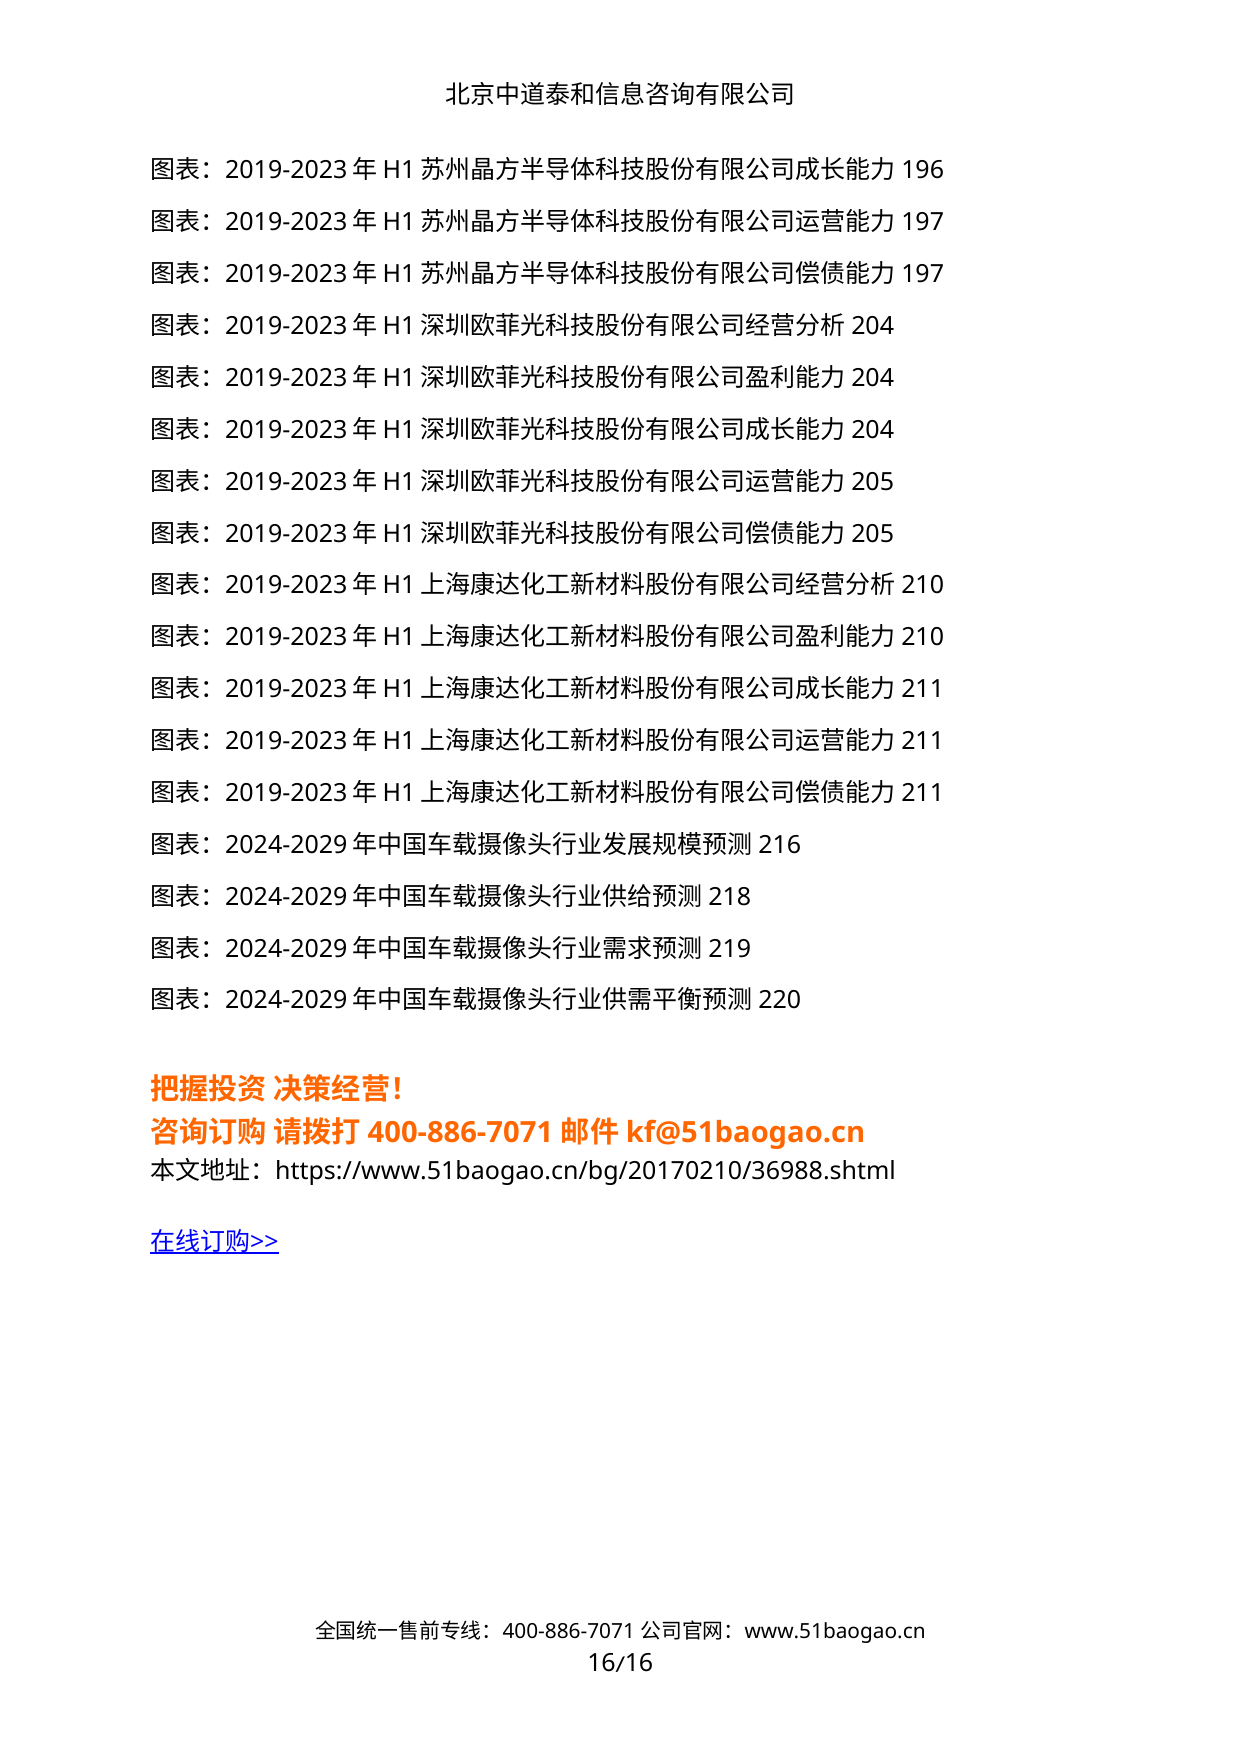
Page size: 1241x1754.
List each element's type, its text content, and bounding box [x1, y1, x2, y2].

text 图表：2019-2023年H1上海康达化工新材料股份有限公司偿债能力 211 [150, 772, 1090, 809]
text 图表：2019-2023年H1深圳欧菲光科技股份有限公司运营能力 205 [150, 461, 1090, 497]
text 图表：2019-2023年H1深圳欧菲光科技股份有限公司经营分析 204 [150, 306, 1090, 342]
text 图表：2019-2023年H1苏州晶方半导体科技股份有限公司成长能力 196 [150, 150, 1090, 186]
text 把握投资 决策经营！咨询订购 请拨打 400-886-7071 邮件 kf@51baogao.cn本文地址：https://www.51baogao.cn/bg/20170210/36988.shtml [150, 1032, 1090, 1187]
text 图表：2019-2023年H1上海康达化工新材料股份有限公司经营分析 210 [150, 565, 1090, 601]
text 图表：2024-2029年中国车载摄像头行业供给预测 218 [150, 876, 1090, 912]
text 图表：2019-2023年H1深圳欧菲光科技股份有限公司成长能力 204 [150, 409, 1090, 446]
text 图表：2019-2023年H1深圳欧菲光科技股份有限公司偿债能力 205 [150, 513, 1090, 549]
text 图表：2019-2023年H1上海康达化工新材料股份有限公司运营能力 211 [150, 721, 1090, 757]
text 图表：2024-2029年中国车载摄像头行业发展规模预测 216 [150, 824, 1090, 861]
text 在线订购>> [150, 1187, 1090, 1257]
text 图表：2019-2023年H1上海康达化工新材料股份有限公司成长能力 211 [150, 669, 1090, 705]
text 图表：2019-2023年H1苏州晶方半导体科技股份有限公司运营能力 197 [150, 202, 1090, 238]
text 图表：2019-2023年H1苏州晶方半导体科技股份有限公司偿债能力 197 [150, 254, 1090, 290]
text 图表：2019-2023年H1上海康达化工新材料股份有限公司盈利能力 210 [150, 617, 1090, 653]
text 图表：2024-2029年中国车载摄像头行业供需平衡预测 220 [150, 980, 1090, 1016]
text 图表：2019-2023年H1深圳欧菲光科技股份有限公司盈利能力 204 [150, 357, 1090, 394]
text 图表：2024-2029年中国车载摄像头行业需求预测 219 [150, 928, 1090, 964]
